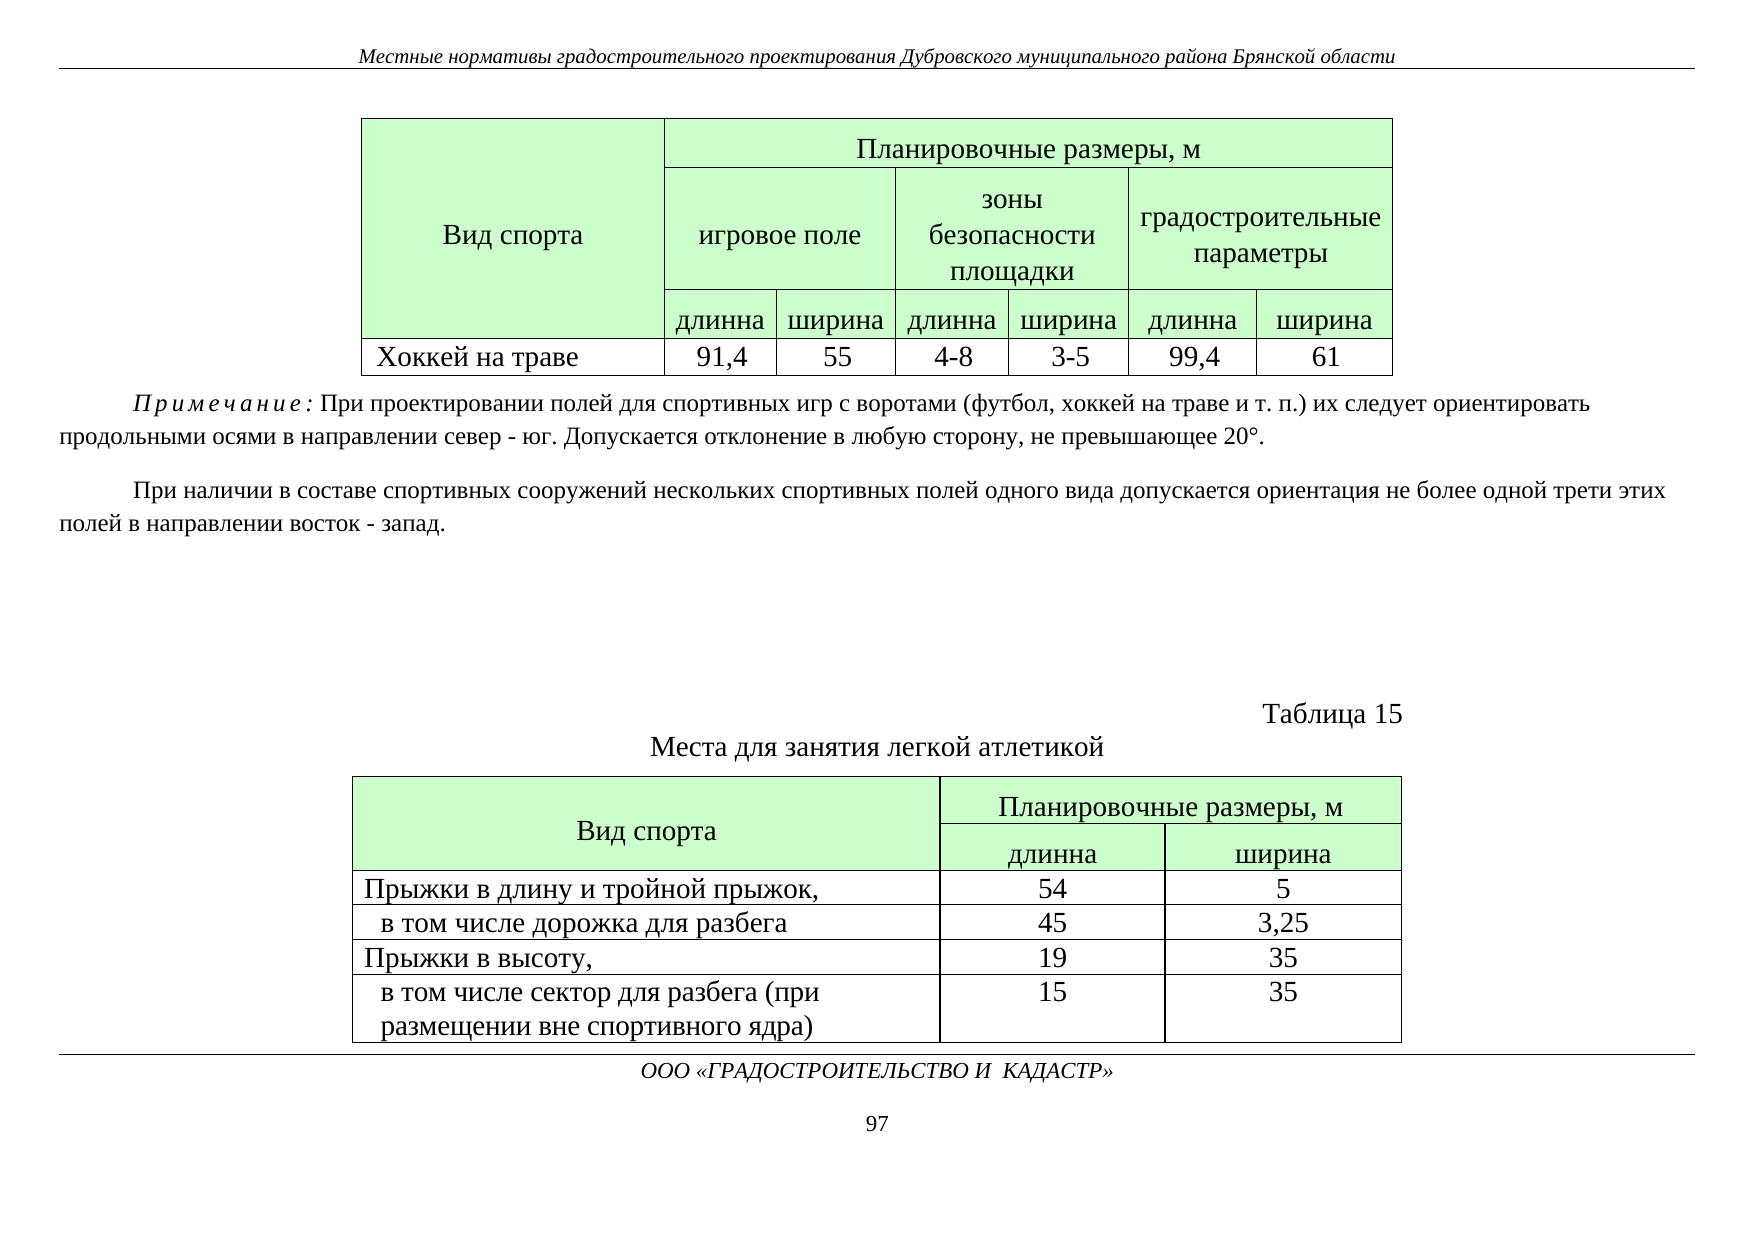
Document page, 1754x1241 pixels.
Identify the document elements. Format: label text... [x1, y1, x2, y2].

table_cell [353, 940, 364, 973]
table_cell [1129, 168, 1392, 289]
text Таблица 15 [59, 696, 1403, 729]
text Примечание: При проектировании полей для спортивных игр с воротами (футбол, хоккей на траве и т. п.) их следует ориентировать продольными осями в направлении север - юг. Допускается отклонение в любую сторону, не превышающее 20°. [59, 388, 1695, 450]
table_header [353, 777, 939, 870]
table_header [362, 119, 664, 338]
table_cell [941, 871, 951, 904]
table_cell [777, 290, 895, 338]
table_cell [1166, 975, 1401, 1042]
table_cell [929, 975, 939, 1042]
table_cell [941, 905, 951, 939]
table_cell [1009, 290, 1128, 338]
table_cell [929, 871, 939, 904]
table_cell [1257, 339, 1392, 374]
text Места для занятия легкой атлетикой [59, 729, 1695, 763]
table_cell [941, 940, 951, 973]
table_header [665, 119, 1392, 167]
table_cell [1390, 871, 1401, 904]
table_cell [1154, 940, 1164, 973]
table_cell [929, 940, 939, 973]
text При наличии в составе спортивных сооружений нескольких спортивных полей одного вида допускается ориентация не более одной трети этих полей в направлении восток - запад. [59, 475, 1695, 537]
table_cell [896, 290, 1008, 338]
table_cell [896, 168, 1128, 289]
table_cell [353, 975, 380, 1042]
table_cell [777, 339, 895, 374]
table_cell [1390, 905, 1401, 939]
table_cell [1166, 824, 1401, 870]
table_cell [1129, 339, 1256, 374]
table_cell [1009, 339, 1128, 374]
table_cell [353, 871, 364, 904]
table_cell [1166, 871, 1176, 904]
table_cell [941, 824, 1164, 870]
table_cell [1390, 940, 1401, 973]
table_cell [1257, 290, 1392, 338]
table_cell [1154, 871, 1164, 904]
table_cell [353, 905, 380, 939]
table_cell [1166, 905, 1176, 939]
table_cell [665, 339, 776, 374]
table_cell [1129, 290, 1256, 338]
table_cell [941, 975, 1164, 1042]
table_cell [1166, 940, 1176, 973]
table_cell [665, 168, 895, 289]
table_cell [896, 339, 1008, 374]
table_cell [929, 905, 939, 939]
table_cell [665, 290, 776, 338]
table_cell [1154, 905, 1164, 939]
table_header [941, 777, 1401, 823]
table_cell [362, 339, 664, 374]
